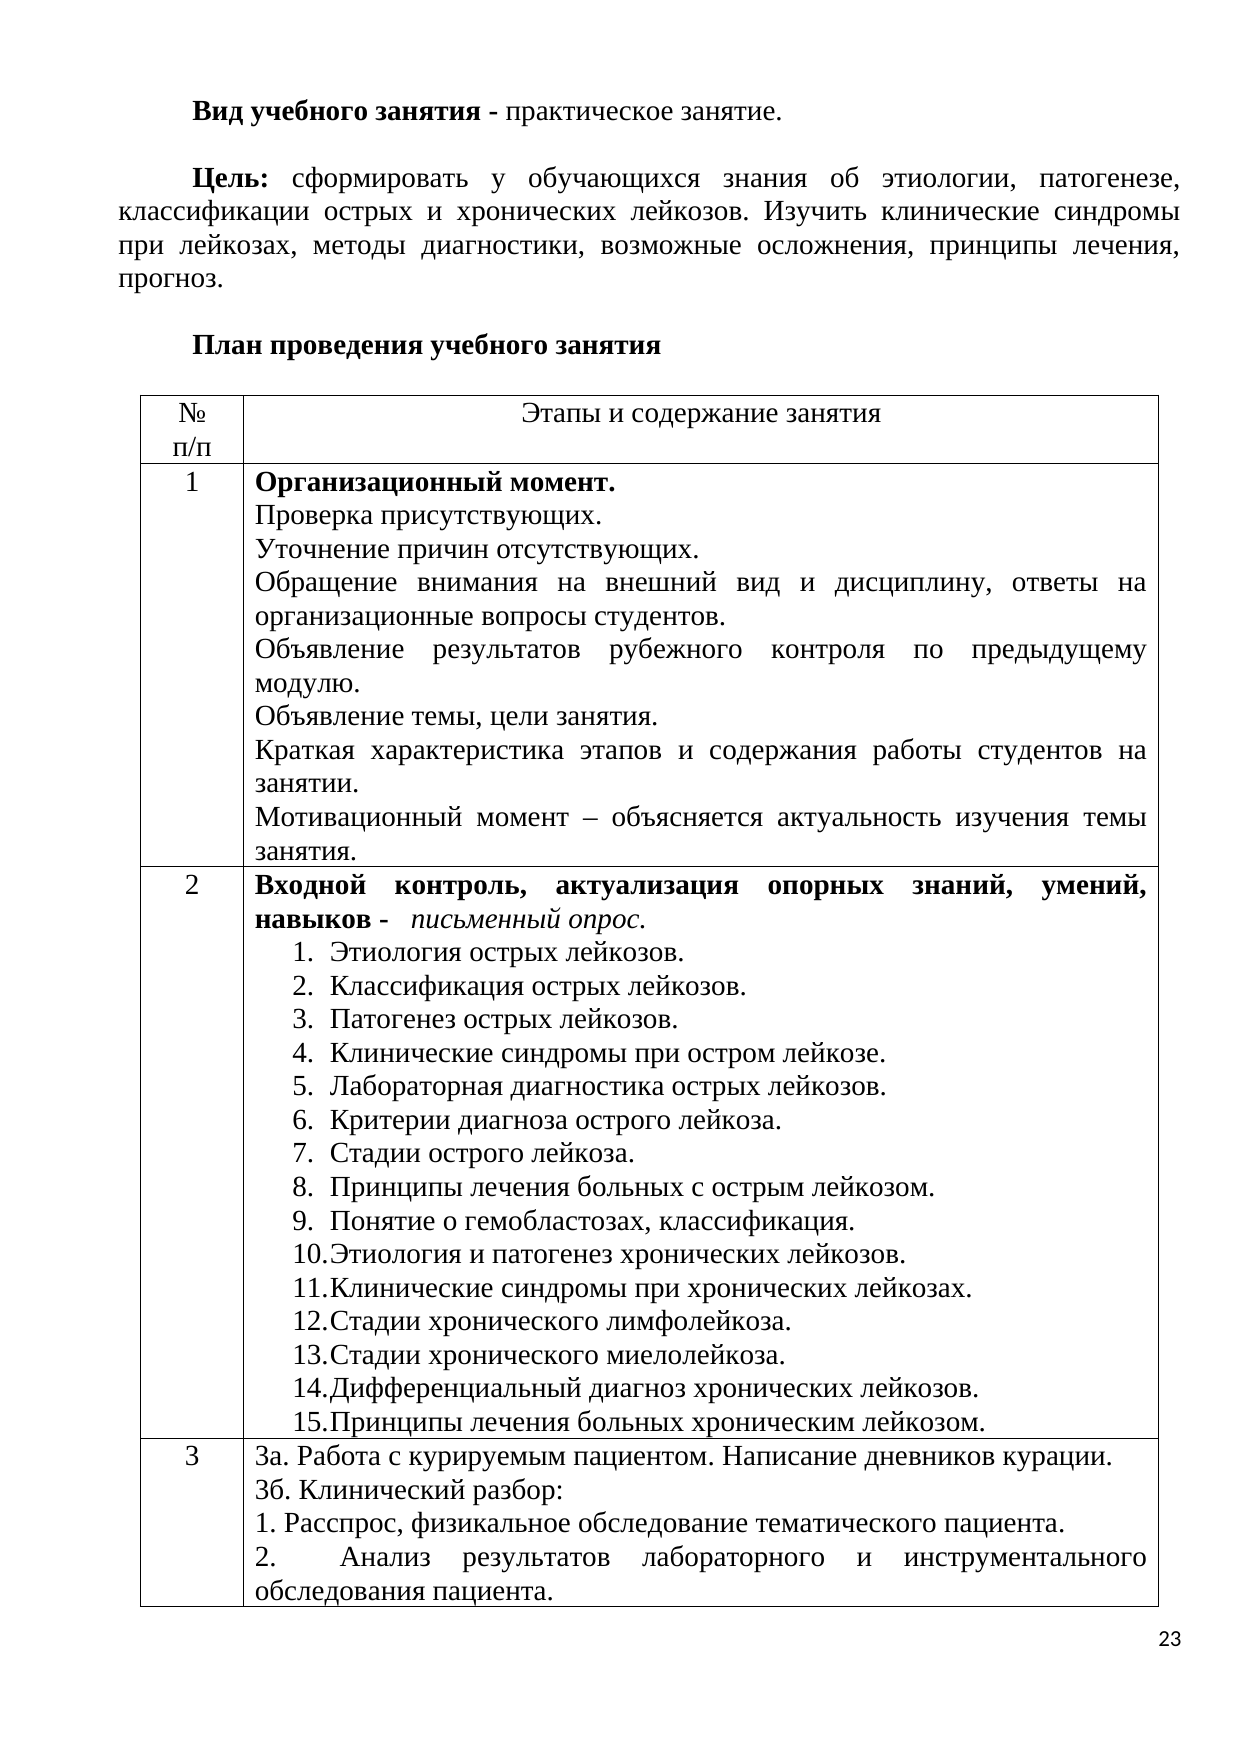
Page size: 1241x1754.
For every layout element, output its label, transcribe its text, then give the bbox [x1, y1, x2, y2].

table_header Этапы и содержание занятия [244, 396, 1158, 463]
text Цель: сформировать у обучающихся знания об этиологии, патогенезе, классификации острых и хронических лейкозов. Изучить клинические синдромы при лейкозах, методы диагностики, возможные осложнения, принципы лечения, прогноз. [118, 160, 1181, 294]
table_cell Входной контроль, актуализация опорных знаний, умений, навыков - письменный опрос. Этиология острых лейкозов. Классификация острых лейкозов. Патогенез острых лейкозов. Клинические синдромы при остром лейкозе. Лабораторная диагностика острых лейкозов. Критерии диагноза острого лейкоза. Стадии острого лейкоза. Принципы лечения больных с острым лейкозом. Понятие о гемобластозах, классификация. Этиология и патогенез хронических лейкозов. Клинические синдромы при хронических лейкозах. Стадии хронического лимфолейкоза. Стадии хронического миелолейкоза. Дифференциальный диагноз хронических лейкозов. Принципы лечения больных хроническим лейкозом. [244, 867, 1158, 1437]
text Вид учебного занятия - практическое занятие. [118, 93, 1181, 126]
table_header № п/п [141, 396, 243, 463]
table_cell Организационный момент. Проверка присутствующих. Уточнение причин отсутствующих. Обращение внимания на внешний вид и дисциплину, ответы на организационные вопросы студентов. Объявление результатов рубежного контроля по предыдущему модулю. Объявление темы, цели занятия. Краткая характеристика этапов и содержания работы студентов на занятии. Мотивационный момент – объясняется актуальность изучения темы занятия. [244, 464, 1158, 866]
table_cell 1 [141, 464, 243, 866]
table_cell 2 [141, 867, 243, 1437]
table_cell 3 [141, 1439, 243, 1606]
text План проведения учебного занятия [118, 327, 1181, 361]
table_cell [244, 1439, 1158, 1606]
